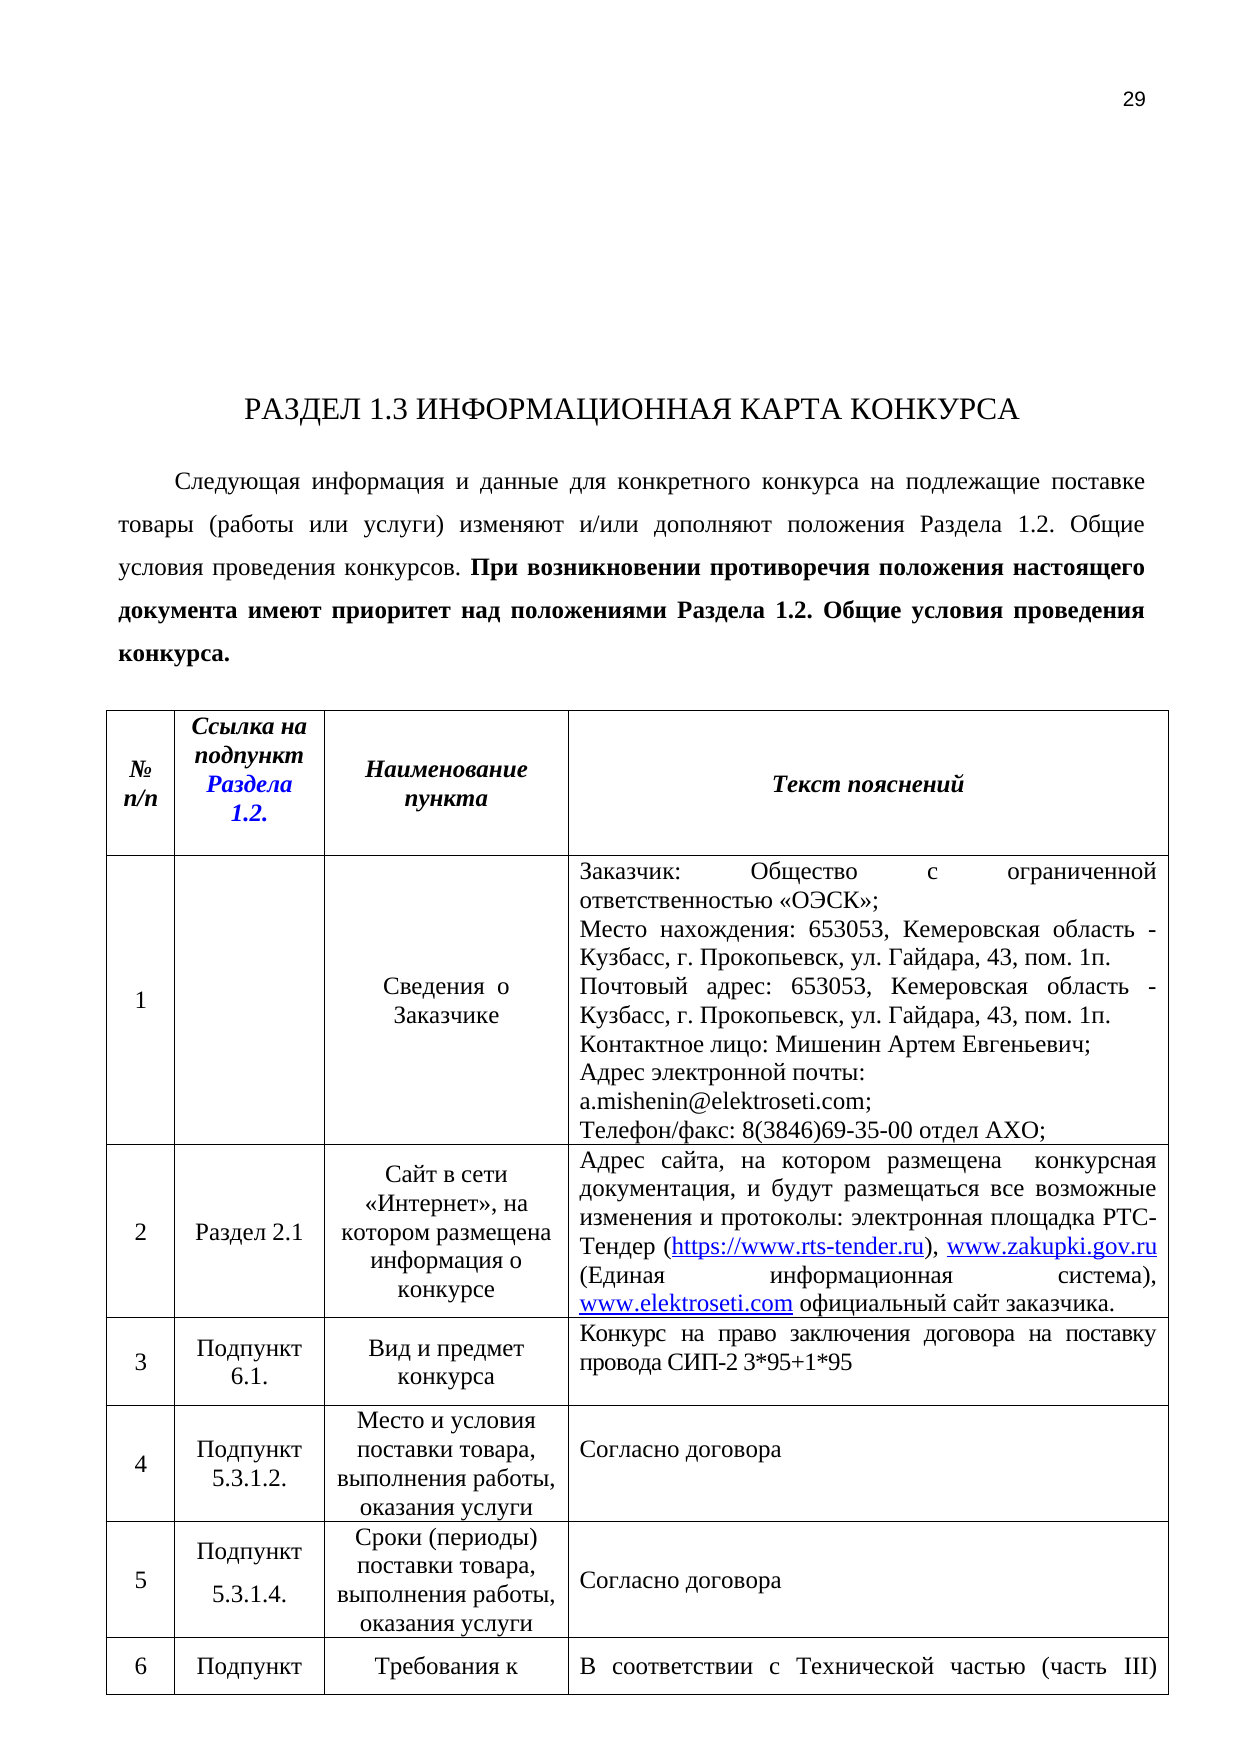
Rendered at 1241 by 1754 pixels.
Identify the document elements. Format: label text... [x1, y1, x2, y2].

table_cell Вид и предмет конкурса [325, 1318, 568, 1404]
table_header Текст пояснений [569, 711, 1168, 855]
table_cell Подпункт 5.1. [175, 1638, 324, 1694]
table_cell 5 [107, 1522, 174, 1637]
table_cell 4 [107, 1406, 174, 1521]
table_header Наименование пункта [325, 711, 568, 855]
text Следующая информация и данные для конкретного конкурса на подлежащие поставке товары (работы или услуги) изменяют и/или дополняют положения Раздела 1.2. Общие условия проведения конкурсов. При возникновении противоречия положения настоящего документа имеют приоритет над положениями Раздела 1.2. Общие условия проведения конкурса. [118, 466, 1146, 667]
table_cell Раздел 2.1 [175, 1145, 324, 1317]
table_cell Согласно договора [569, 1522, 1168, 1637]
table_cell 1 [107, 856, 174, 1144]
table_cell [325, 1638, 568, 1694]
table_cell 3 [107, 1318, 174, 1404]
table_cell 2 [107, 1145, 174, 1317]
table_header № п/п [107, 711, 174, 855]
table_cell Подпункт 5.3.1.2. [175, 1406, 324, 1521]
table_cell Сроки (периоды) поставки товара, выполнения работы, оказания услуги [325, 1522, 568, 1637]
table_header Ссылка на подпункт Раздела 1.2. [175, 711, 324, 855]
table_cell Конкурс на право заключения договора на поставку провода СИП-2 3*95+1*95 [569, 1318, 1168, 1404]
table_cell Согласно договора [569, 1406, 1168, 1521]
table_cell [569, 1638, 1168, 1694]
table_cell Подпункт 6.1. [175, 1318, 324, 1404]
table_cell Подпункт 5.3.1.4. [175, 1522, 324, 1637]
table_cell Адрес сайта, на котором размещена конкурсная документация, и будут размещаться все возможные изменения и протоколы: электронная площадка РТС-Тендер (https://www.rts-tender.ru), www.zakupki.gov.ru (Единая информационная система), www.elektroseti.com официальный сайт заказчика. [569, 1145, 1168, 1317]
subtitle РАЗДЕЛ 1.3 ИНФОРМАЦИОННАЯ КАРТА КОНКУРСА [118, 390, 1146, 426]
table_cell Место и условия поставки товара, выполнения работы, оказания услуги [325, 1406, 568, 1521]
table_cell [175, 856, 324, 1144]
table_cell Сайт в сети «Интернет», на котором размещена информация о конкурсе [325, 1145, 568, 1317]
table_cell Сведения о Заказчике [325, 856, 568, 1144]
table_cell 6 [107, 1638, 174, 1694]
table_cell Заказчик: Общество с ограниченной ответственностью «ОЭСК»; Место нахождения: 653053, Кемеровская область - Кузбасс, г. Прокопьевск, ул. Гайдара, 43, пом. 1п. Почтовый адрес: 653053, Кемеровская область - Кузбасс, г. Прокопьевск, ул. Гайдара, 43, пом. 1п. Контактное лицо: Мишенин Артем Евгеньевич; Адрес электронной почты: a.mishenin@elektroseti.com; Телефон/факс: 8(3846)69-35-00 отдел АХО; [569, 856, 1168, 1144]
